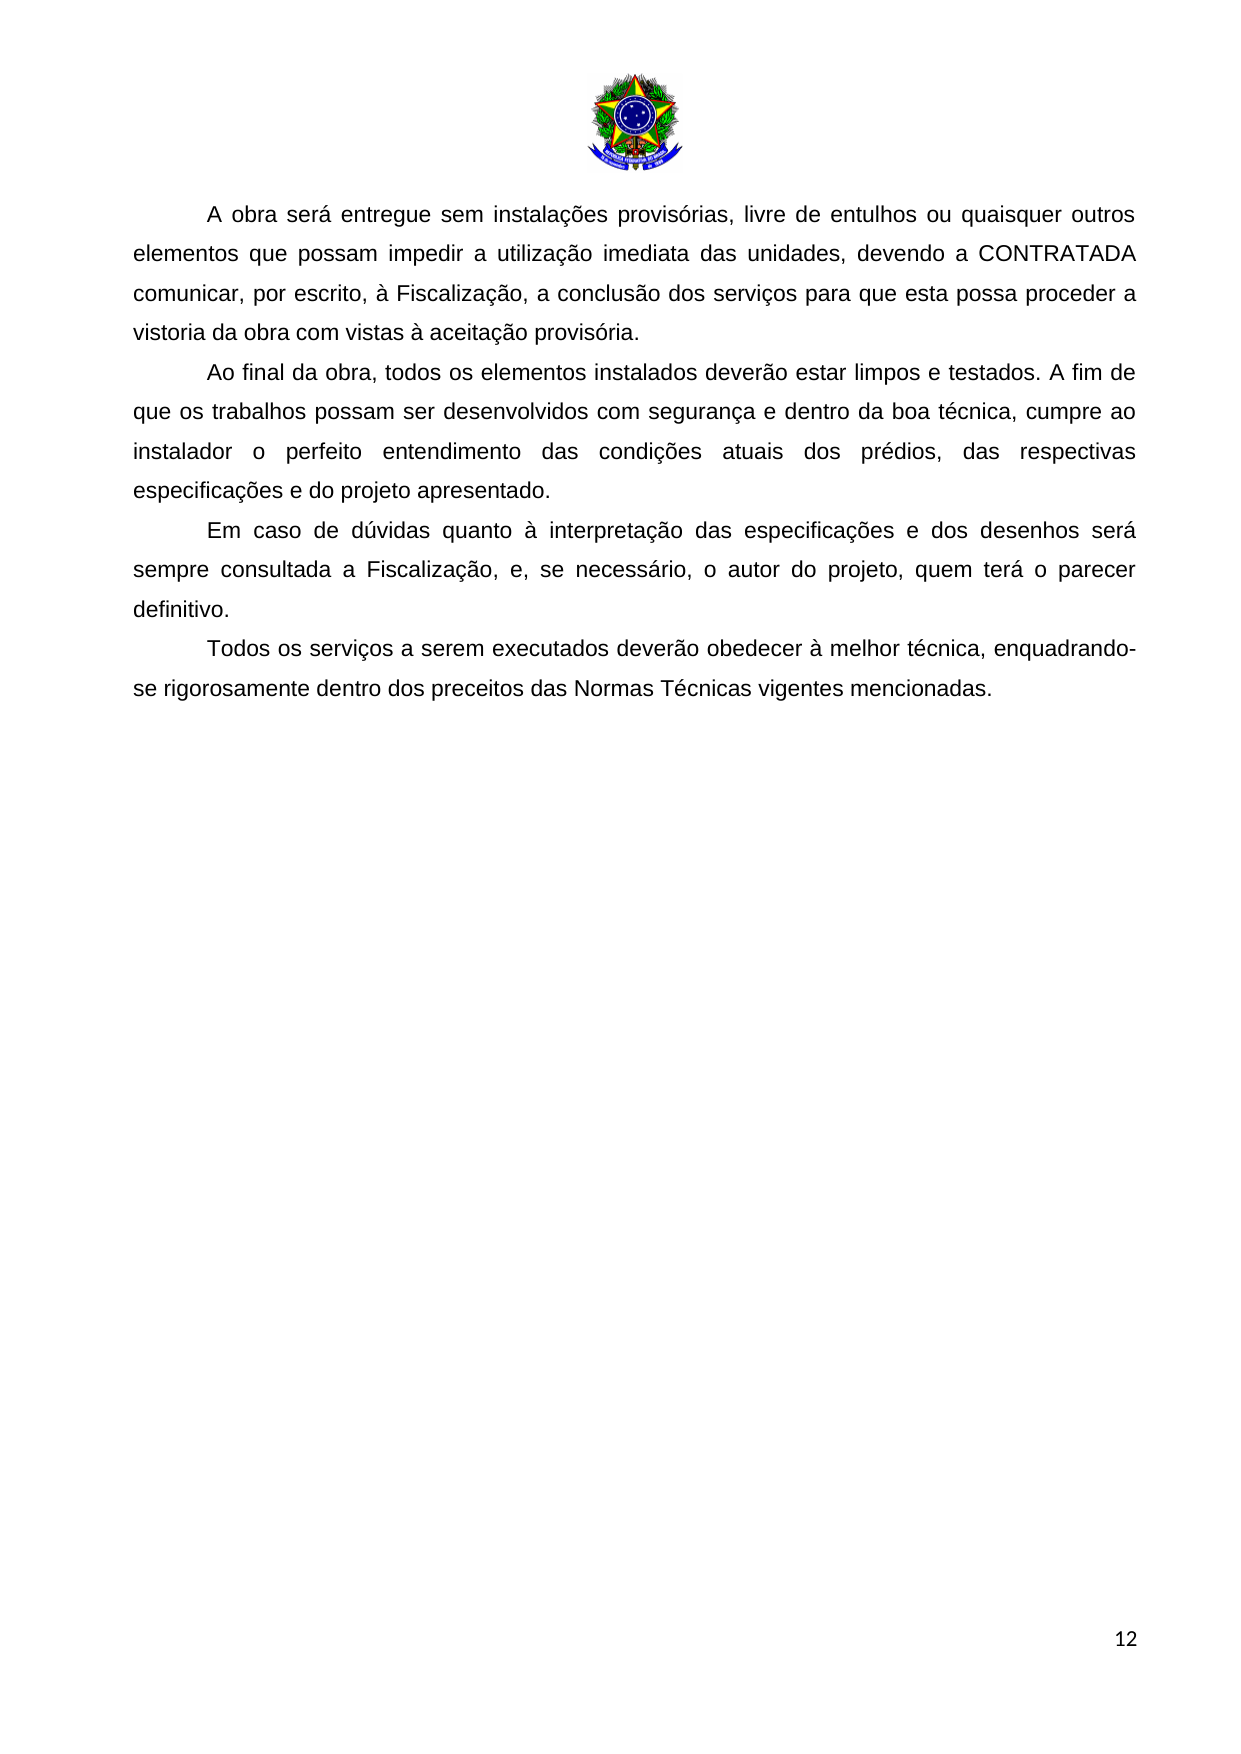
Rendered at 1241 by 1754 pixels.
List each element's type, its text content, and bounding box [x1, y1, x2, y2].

text A obra será entregue sem instalações provisórias, livre de entulhos ou quaisquer outros elementos que possam impedir a utilização imediata das unidades, devendo a CONTRATADA comunicar, por escrito, à Fiscalização, a conclusão dos serviços para que esta possa proceder a vistoria da obra com vistas à aceitação provisória. [133, 201, 1137, 346]
text Em caso de dúvidas quanto à interpretação das especificações e dos desenhos será sempre consultada a Fiscalização, e, se necessário, o autor do projeto, quem terá o parecer definitivo. [133, 517, 1137, 622]
text Todos os serviços a serem executados deverão obedecer à melhor técnica, enquadrando-se rigorosamente dentro dos preceitos das Normas Técnicas vigentes mencionadas. [133, 635, 1137, 701]
text Ao final da obra, todos os elementos instalados deverão estar limpos e testados. A fim de que os trabalhos possam ser desenvolvidos com segurança e dentro da boa técnica, cumpre ao instalador o perfeito entendimento das condições atuais dos prédios, das respectivas especificações e do projeto apresentado. [133, 359, 1137, 504]
